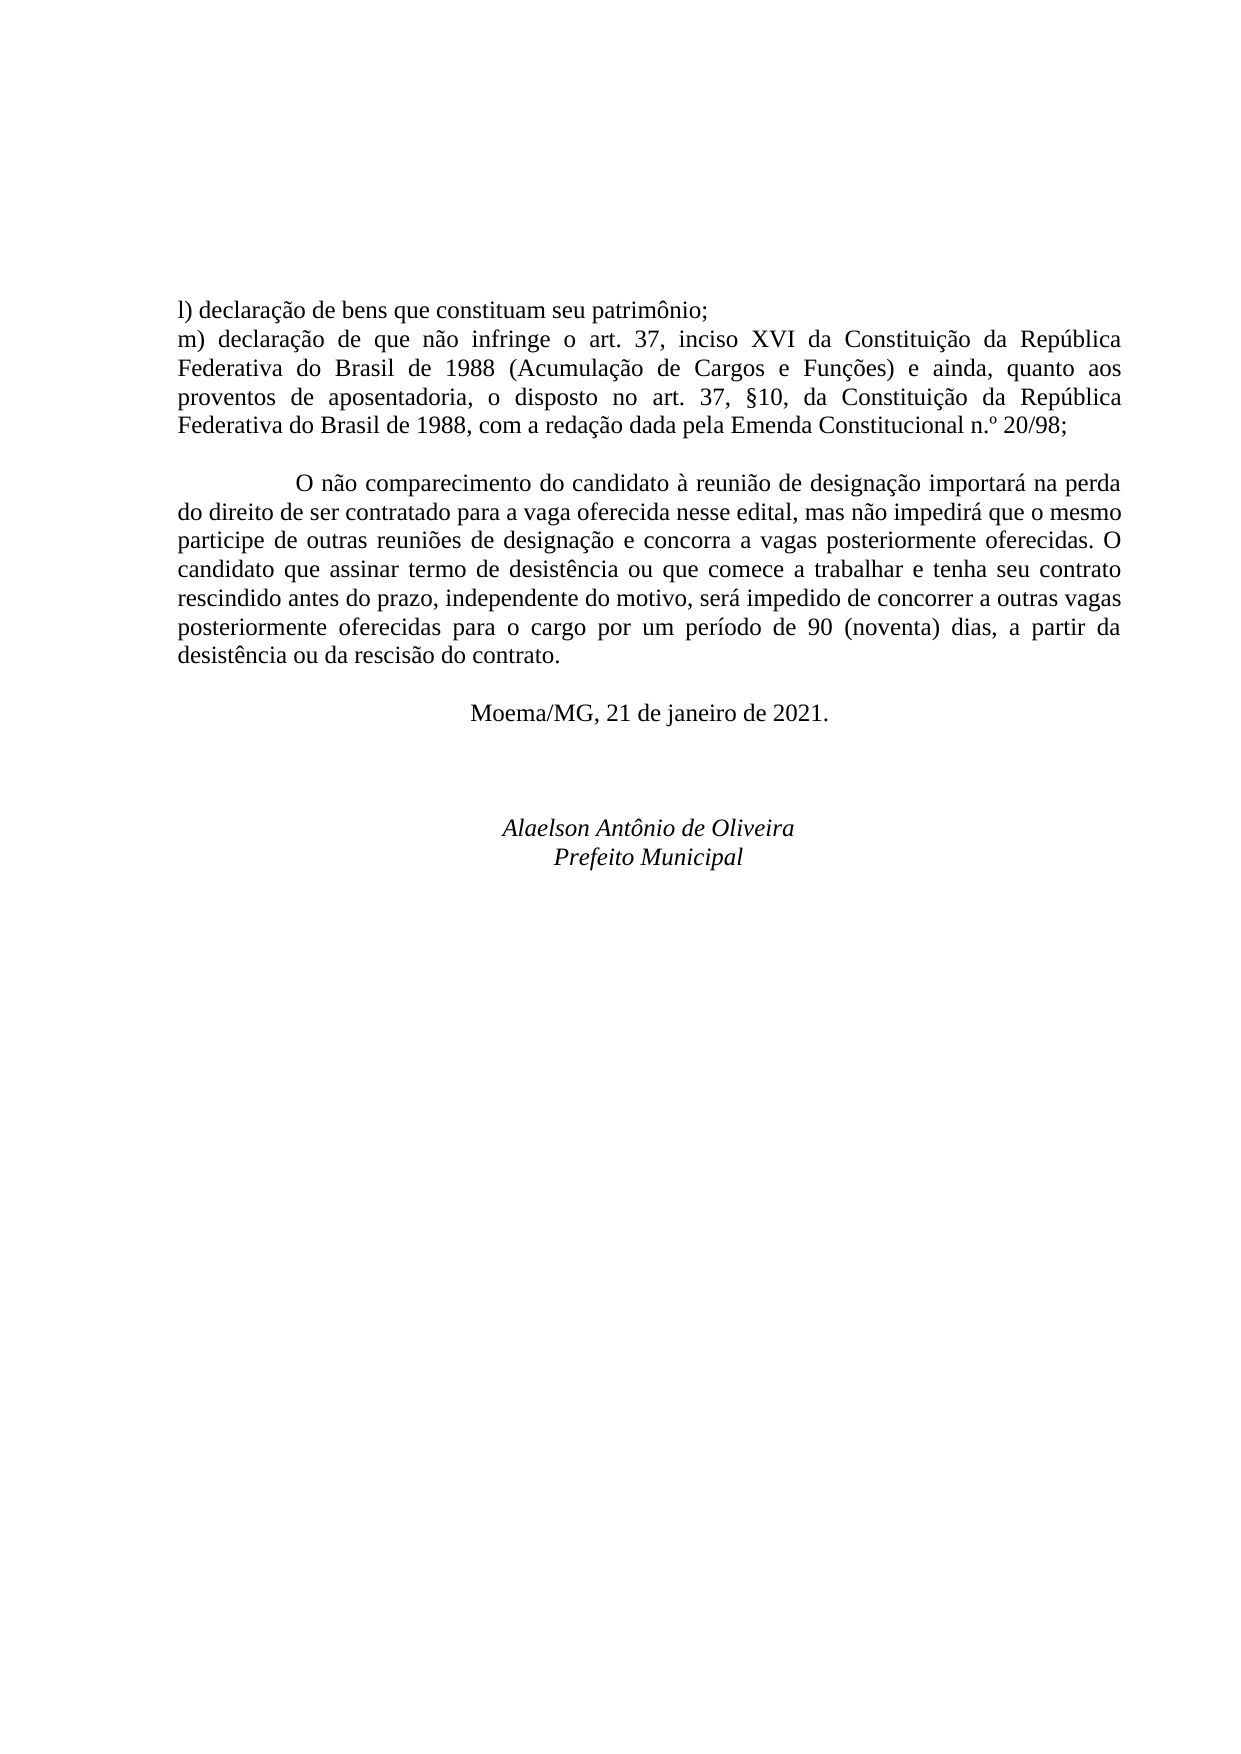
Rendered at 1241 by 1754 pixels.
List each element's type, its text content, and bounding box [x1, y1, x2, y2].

text Alaelson Antônio de Oliveira [177, 813, 1122, 842]
text Prefeito Municipal [177, 842, 1122, 870]
text m) declaração de que não infringe o art. 37, inciso XVI da Constituição da República Federativa do Brasil de 1988 (Acumulação de Cargos e Funções) e ainda, quanto aos proventos de aposentadoria, o disposto no art. 37, §10, da Constituição da República Federativa do Brasil de 1988, com a redação dada pela Emenda Constitucional n.º 20/98; [177, 324, 1122, 439]
text O não comparecimento do candidato à reunião de designação importará na perda do direito de ser contratado para a vaga oferecida nesse edital, mas não impedirá que o mesmo participe de outras reuniões de designação e concorra a vagas posteriormente oferecidas. O candidato que assinar termo de desistência ou que comece a trabalhar e tenha seu contrato rescindido antes do prazo, independente do motivo, será impedido de concorrer a outras vagas posteriormente oferecidas para o cargo por um período de 90 (noventa) dias, a partir da desistência ou da rescisão do contrato. [177, 468, 1122, 669]
text Moema/MG, 21 de janeiro de 2021. [177, 698, 1122, 727]
text l) declaração de bens que constituam seu patrimônio; [177, 295, 1122, 324]
